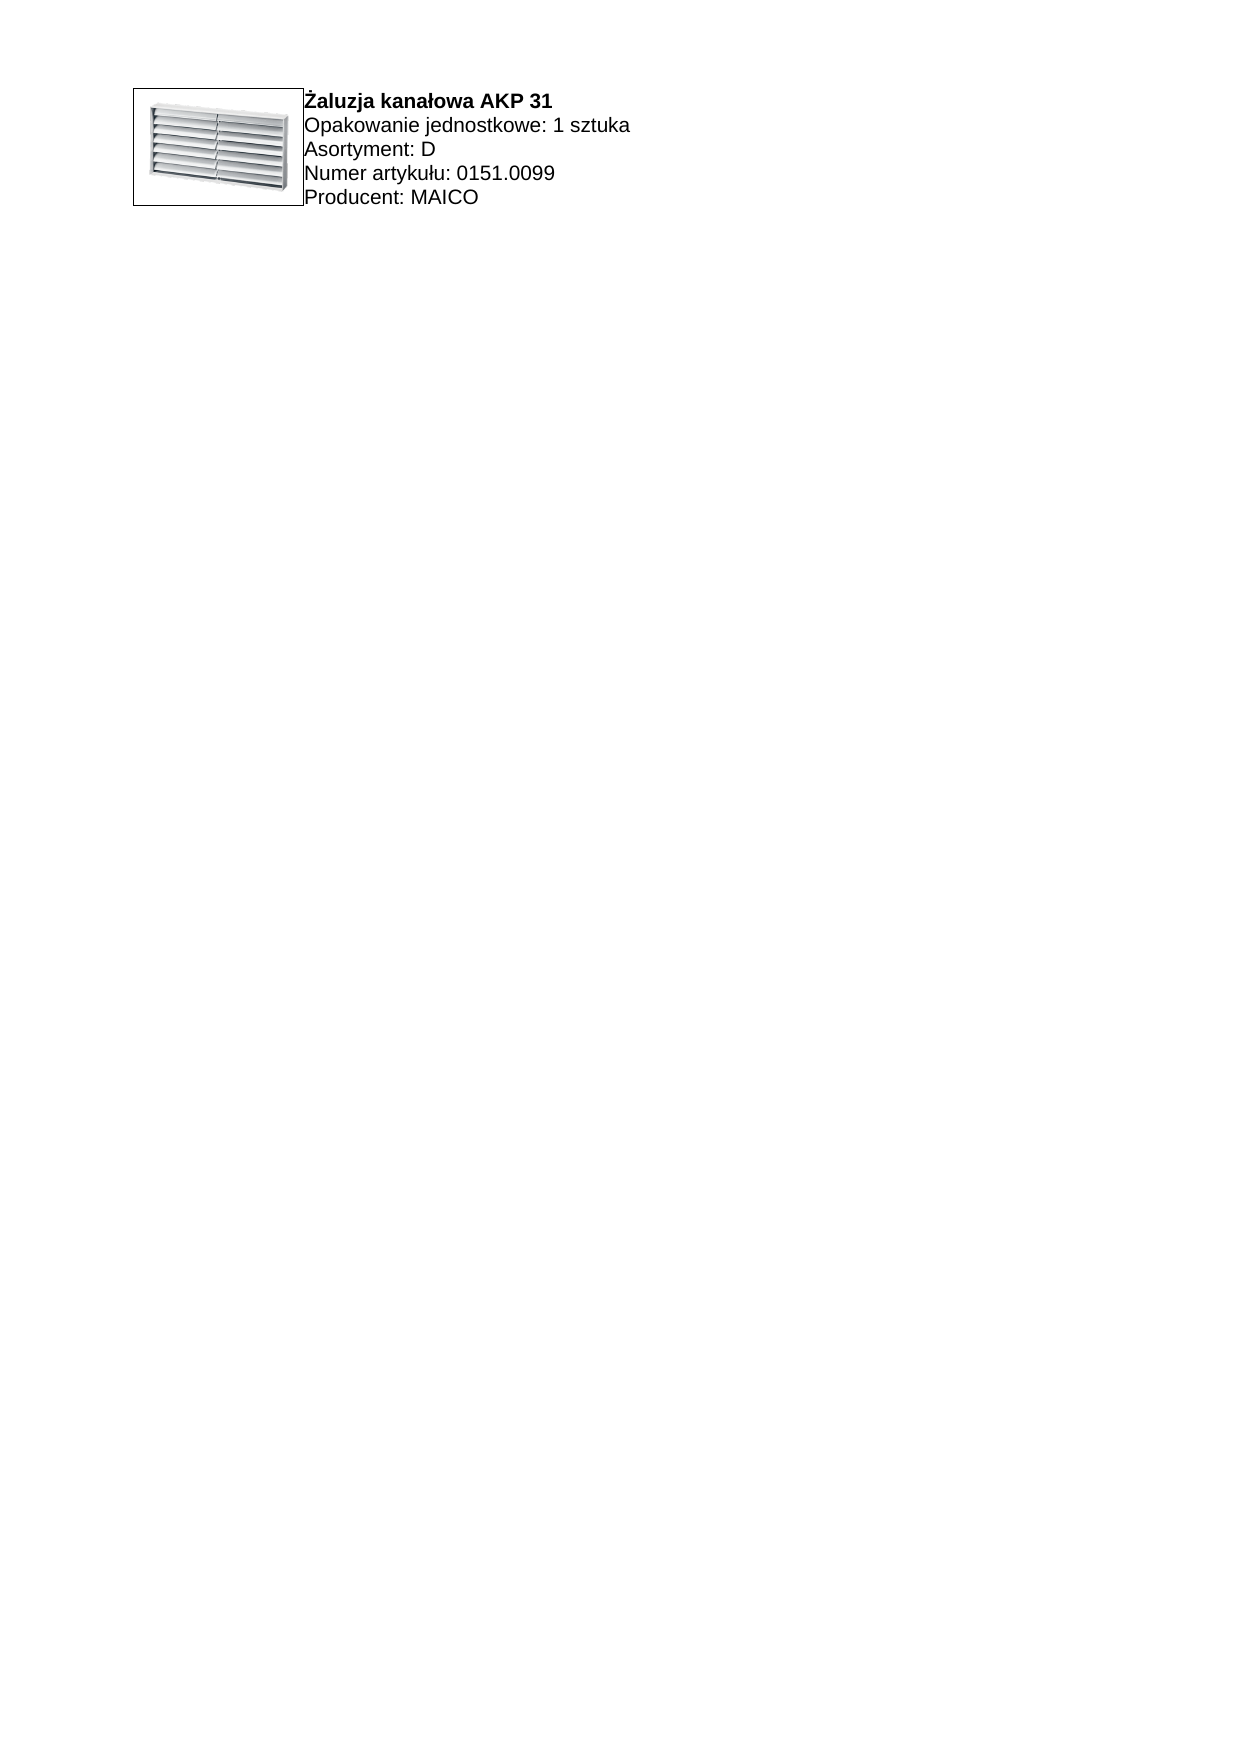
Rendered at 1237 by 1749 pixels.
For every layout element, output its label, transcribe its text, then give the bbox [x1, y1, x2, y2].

picture [134, 89, 303, 205]
text Żaluzja kanałowa AKP 31Opakowanie jednostkowe: 1 sztukaAsortyment: D Numer artykułu: 0151.0099Producent: MAICO [133, 89, 1148, 208]
